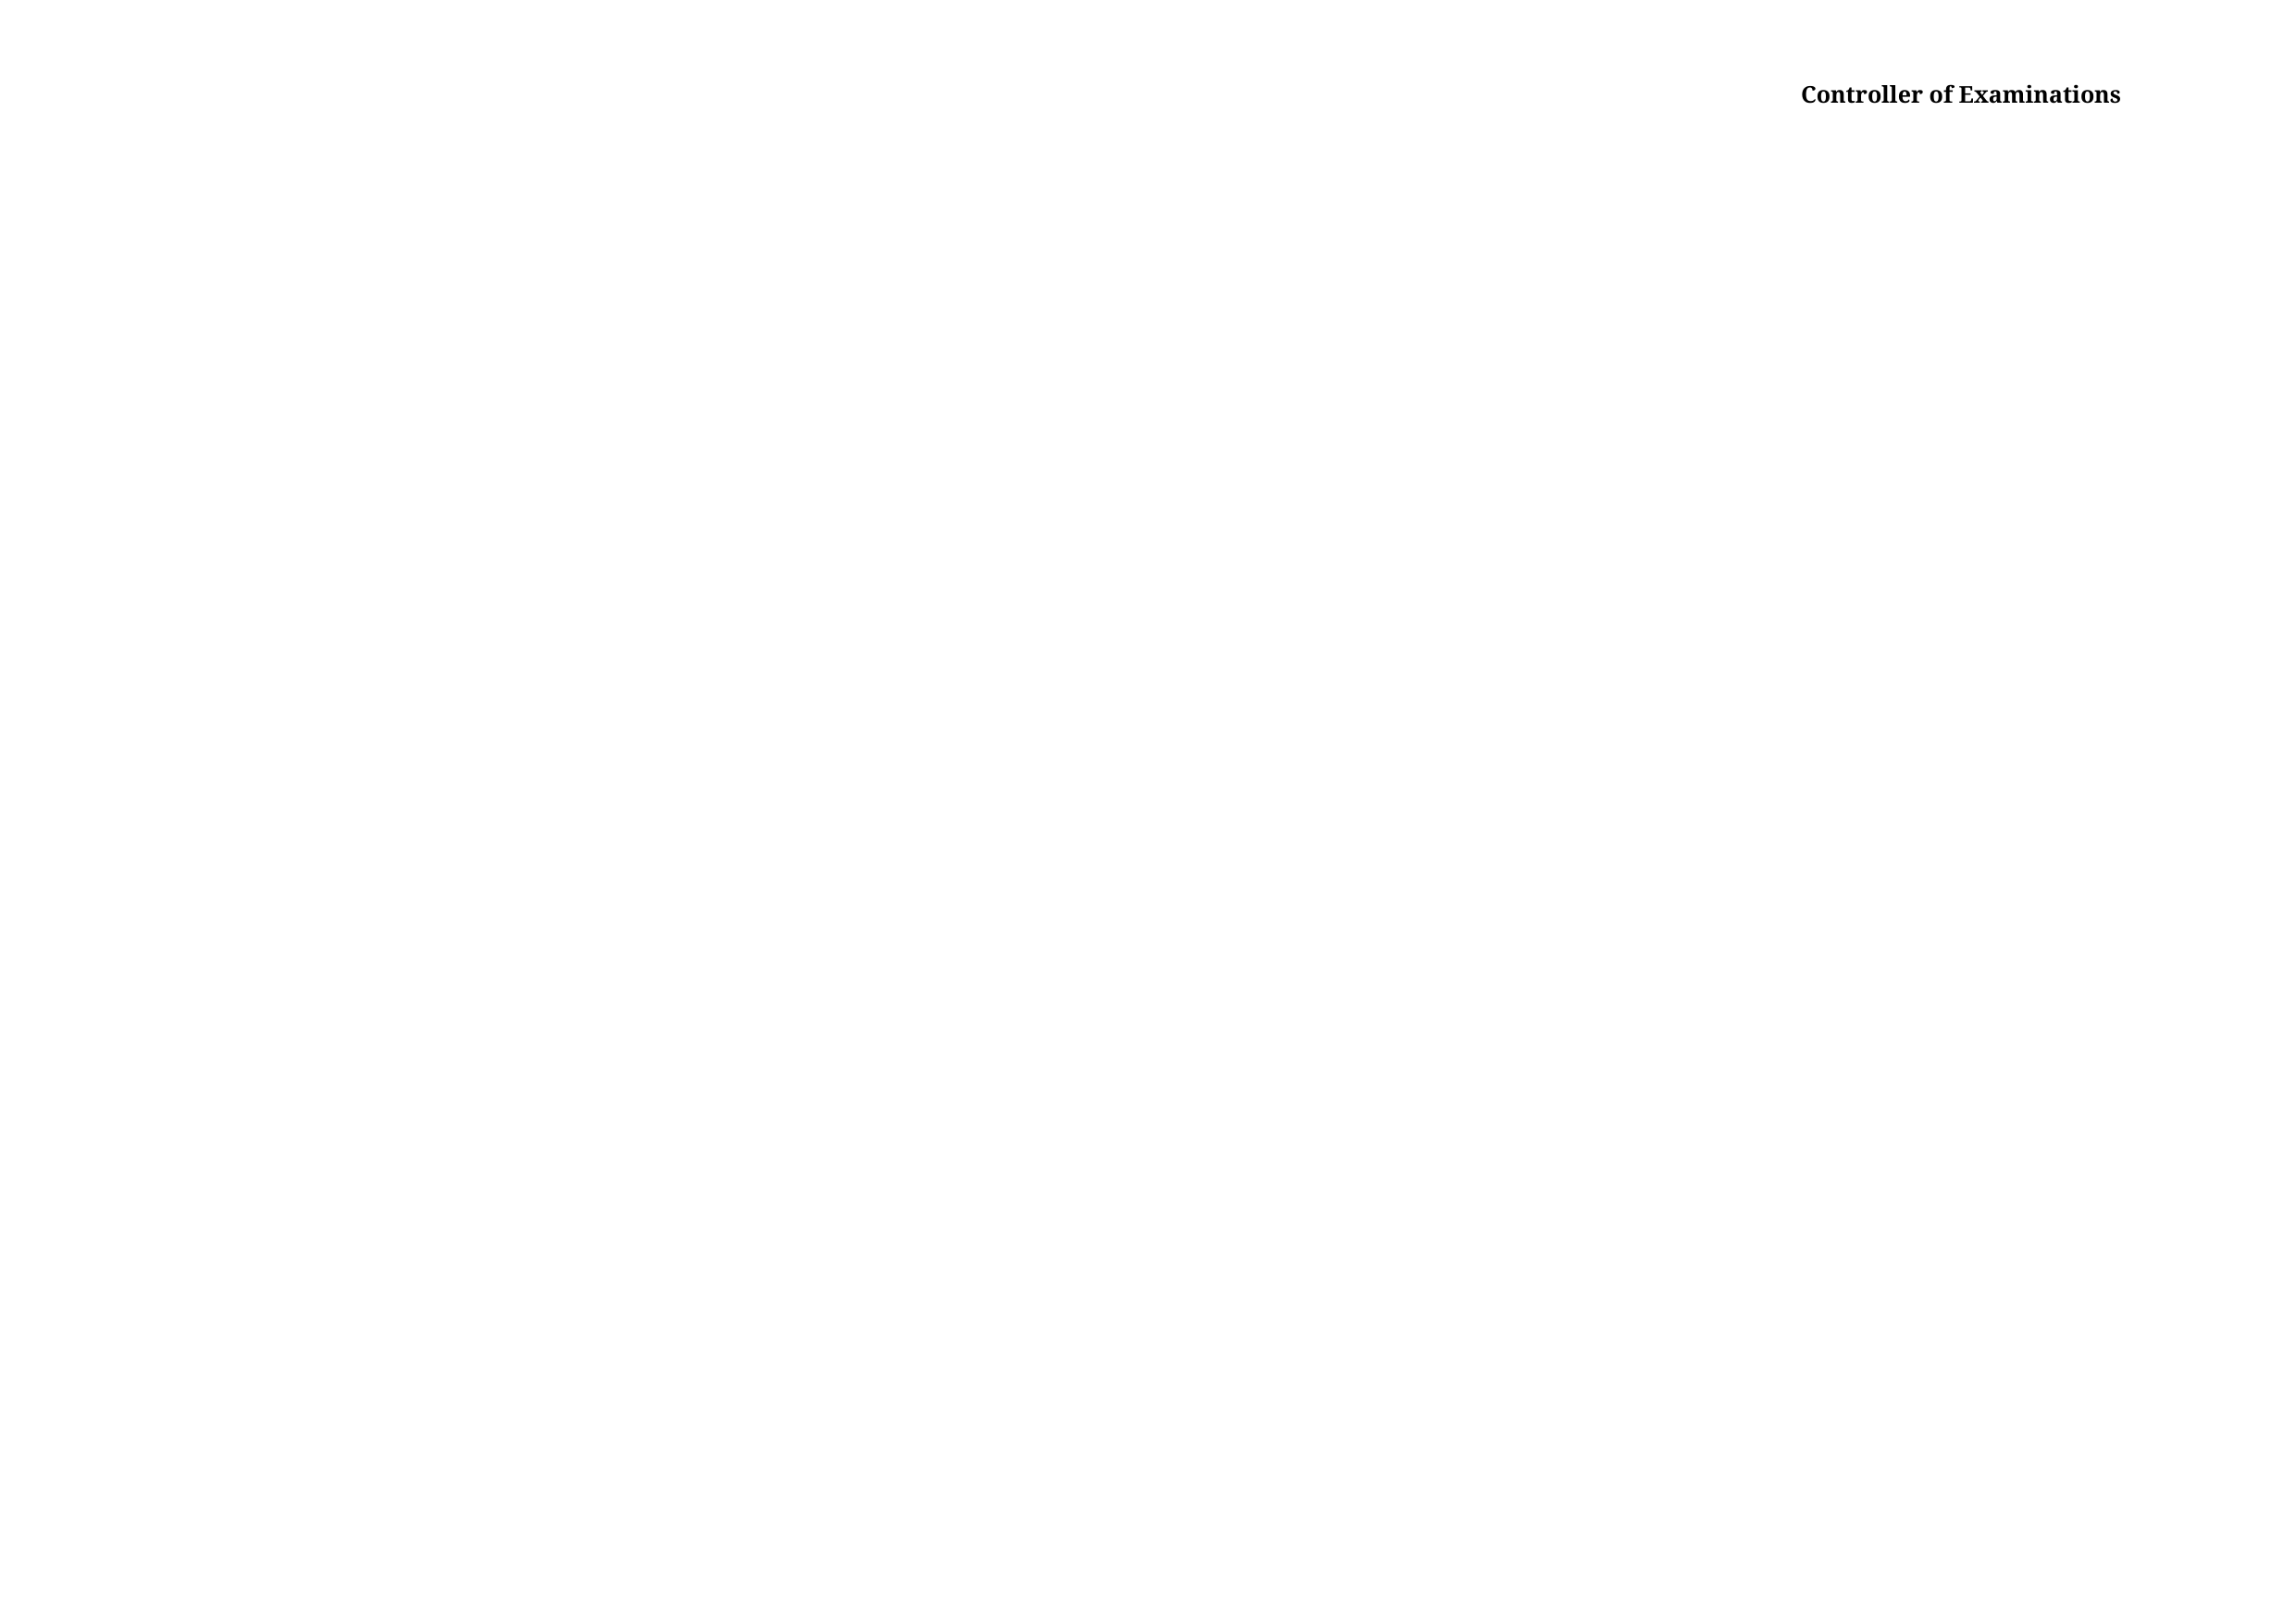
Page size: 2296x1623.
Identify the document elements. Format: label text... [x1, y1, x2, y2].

text Controller of Examinations [1707, 79, 2184, 110]
